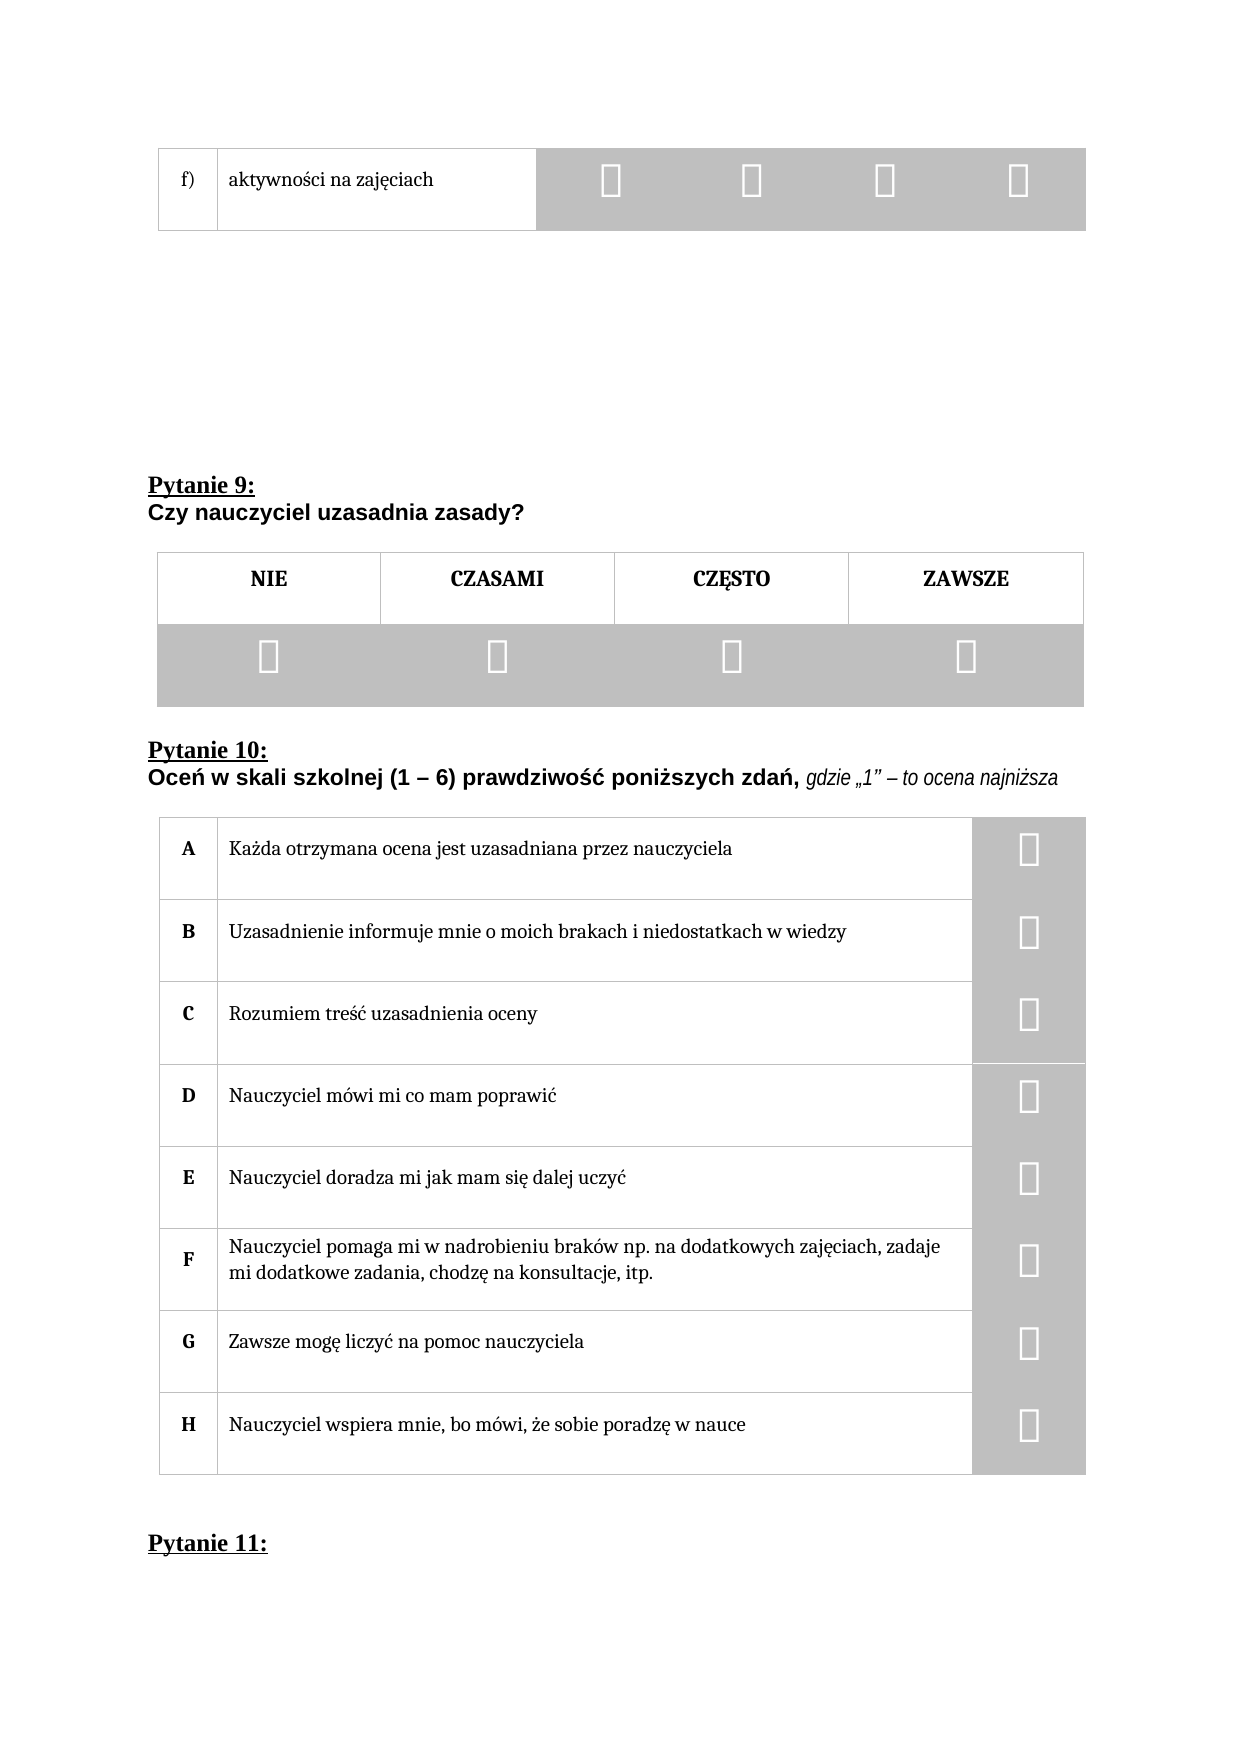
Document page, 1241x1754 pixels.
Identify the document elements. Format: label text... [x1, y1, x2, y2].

table_cell aktywności na zajęciach [218, 149, 536, 230]
table_header NIE [158, 553, 380, 623]
table_cell  [952, 149, 1084, 230]
table_cell Rozumiem treść uzasadnienia oceny [218, 982, 972, 1063]
table_cell  [158, 625, 380, 706]
table_cell E [160, 1147, 217, 1228]
table_cell G [160, 1311, 217, 1392]
table_cell B [160, 900, 217, 981]
table_cell  [973, 1065, 1085, 1146]
table_cell  [686, 149, 818, 230]
table_cell  [973, 982, 1085, 1063]
table_cell Uzasadnienie informuje mnie o moich brakach i niedostatkach w wiedzy [218, 900, 972, 981]
table_cell C [160, 982, 217, 1063]
table_cell Nauczyciel mówi mi co mam poprawić [218, 1065, 972, 1146]
table_cell  [849, 625, 1083, 706]
table_header CZĘSTO [615, 553, 848, 623]
table_cell Nauczyciel doradza mi jak mam się dalej uczyć [218, 1147, 972, 1228]
table_header ZAWSZE [849, 553, 1083, 623]
text Pytanie 11: [148, 1528, 1093, 1557]
table_cell D [160, 1065, 217, 1146]
text Oceń w skali szkolnej (1 – 6) prawdziwość poniższych zdań, gdzie „1” – to ocena najniższa [148, 764, 1093, 791]
table_cell H [160, 1393, 217, 1474]
table_cell  [537, 149, 684, 230]
table_cell Nauczyciel wspiera mnie, bo mówi, że sobie poradzę w nauce [218, 1393, 972, 1474]
table_header  [973, 818, 1085, 899]
table_cell  [973, 1393, 1085, 1474]
text Pytanie 10: [148, 735, 1093, 764]
table_cell  [819, 149, 951, 230]
table_header Każda otrzymana ocena jest uzasadniana przez nauczyciela [218, 818, 972, 899]
table_cell  [973, 1147, 1085, 1228]
table_header A [160, 818, 217, 899]
table_cell Zawsze mogę liczyć na pomoc nauczyciela [218, 1311, 972, 1392]
table_cell  [381, 625, 614, 706]
table_cell  [973, 900, 1085, 981]
text Czy nauczyciel uzasadnia zasady? [148, 499, 1093, 526]
table_cell  [973, 1229, 1085, 1310]
table_cell  [615, 625, 848, 706]
table_cell Nauczyciel pomaga mi w nadrobieniu braków np. na dodatkowych zajęciach, zadaje mi dodatkowe zadania, chodzę na konsultacje, itp. [218, 1229, 972, 1310]
table_cell  [973, 1311, 1085, 1392]
table_cell F [160, 1229, 217, 1310]
table_header CZASAMI [381, 553, 614, 623]
text Pytanie 9: [148, 470, 1093, 499]
table_cell f) [159, 149, 217, 230]
